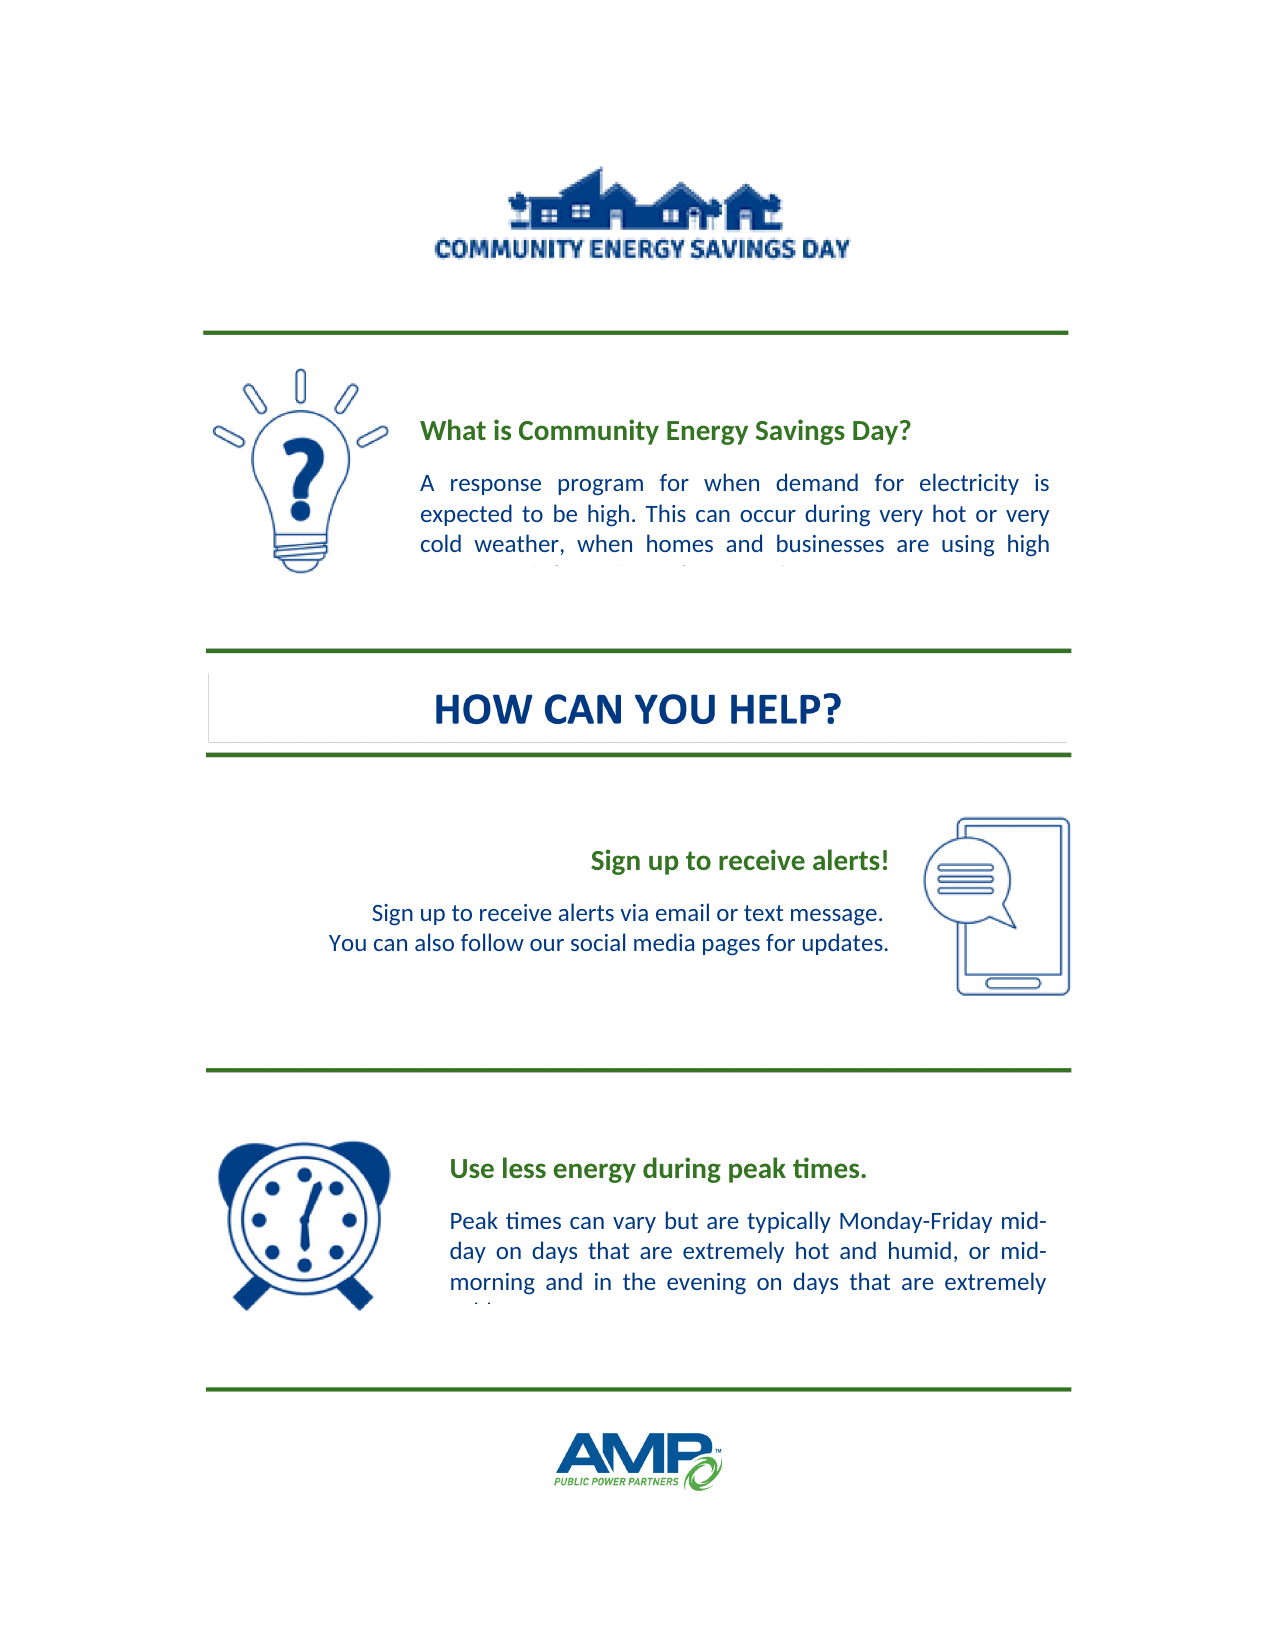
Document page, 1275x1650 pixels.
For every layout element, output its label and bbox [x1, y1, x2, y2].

picture [190, 151, 1085, 1499]
